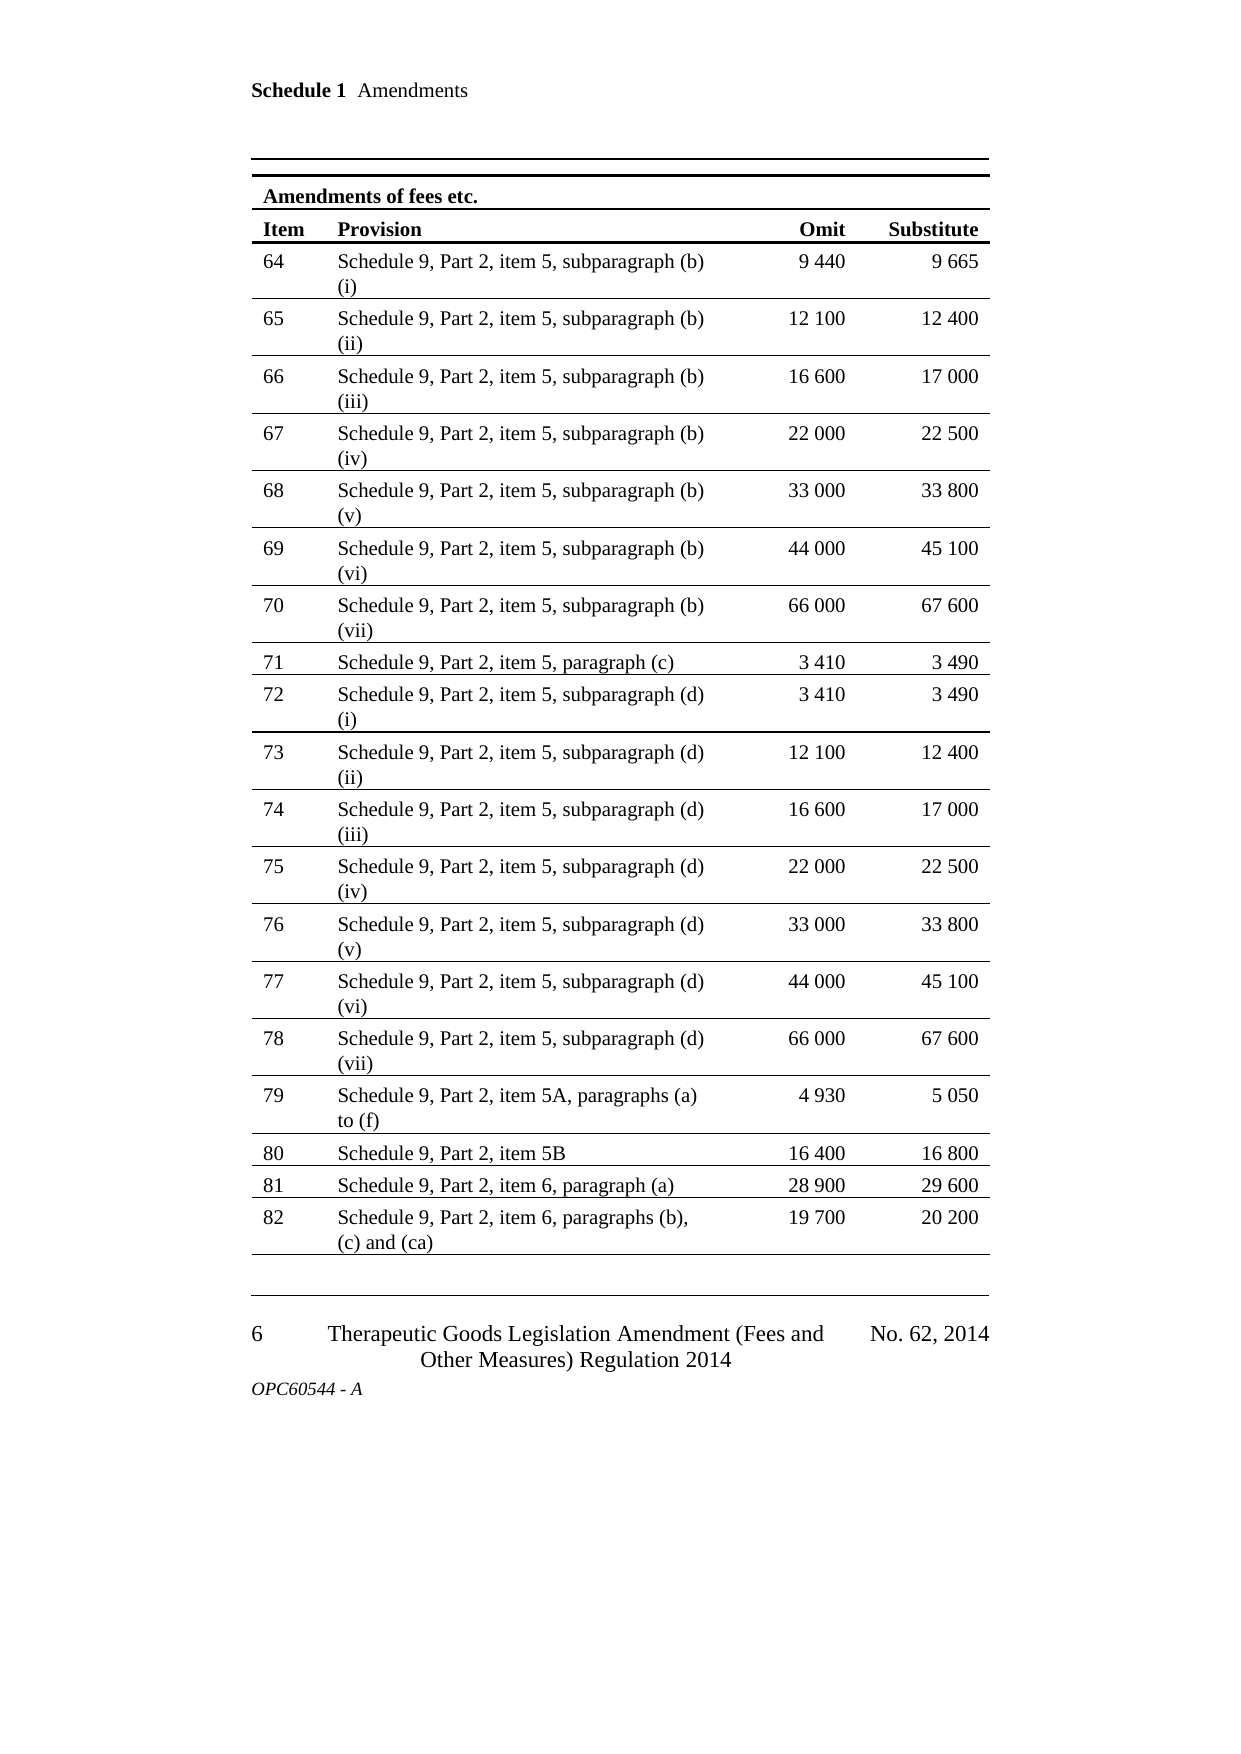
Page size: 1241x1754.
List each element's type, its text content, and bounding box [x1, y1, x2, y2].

table_cell 66 [252, 356, 326, 413]
table_cell 22 500 [856, 847, 990, 903]
table_cell Omit [724, 210, 856, 241]
table_cell Schedule 9, Part 2, item 5, subparagraph (d)(v) [326, 904, 723, 961]
table_cell 16 600 [724, 356, 856, 413]
table_cell Schedule 9, Part 2, item 5, subparagraph (d)(ii) [326, 733, 723, 789]
table_cell 76 [252, 904, 326, 961]
table_cell 12 400 [856, 299, 990, 355]
table_cell 9 440 [724, 244, 856, 298]
table_cell 16 800 [856, 1134, 990, 1165]
table_cell 78 [252, 1019, 326, 1075]
table_cell 29 600 [856, 1166, 990, 1197]
table_cell 17 000 [856, 356, 990, 413]
table_cell 77 [252, 962, 326, 1018]
table_cell 67 600 [856, 1019, 990, 1075]
table_cell 81 [252, 1166, 326, 1197]
table_cell 79 [252, 1076, 326, 1132]
table_cell 45 100 [856, 528, 990, 584]
table_cell 22 000 [724, 847, 856, 903]
table_cell 3 490 [856, 675, 990, 731]
table_cell Schedule 9, Part 2, item 5, subparagraph (d)(vii) [326, 1019, 723, 1075]
table_cell 3 490 [856, 643, 990, 674]
table_cell 12 400 [856, 733, 990, 789]
table_cell 33 800 [856, 904, 990, 961]
table_cell 44 000 [724, 528, 856, 584]
table_cell Schedule 9, Part 2, item 5, subparagraph (b)(i) [326, 244, 723, 298]
table_cell 22 500 [856, 414, 990, 470]
table_cell 9 665 [856, 244, 990, 298]
table_cell Schedule 9, Part 2, item 5, subparagraph (b)(vi) [326, 528, 723, 584]
table_cell 17 000 [856, 790, 990, 846]
table_cell Schedule 9, Part 2, item 5, subparagraph (d)(iii) [326, 790, 723, 846]
table_cell Substitute [856, 210, 990, 241]
table_cell 28 900 [724, 1166, 856, 1197]
table_cell 33 800 [856, 471, 990, 527]
table_cell 67 600 [856, 586, 990, 642]
table_cell Schedule 9, Part 2, item 6, paragraphs (b), (c) and (ca) [326, 1198, 723, 1254]
table_cell 33 000 [724, 471, 856, 527]
table_cell Schedule 9, Part 2, item 5, paragraph (c) [326, 643, 723, 674]
table_cell 75 [252, 847, 326, 903]
table_cell 16 600 [724, 790, 856, 846]
table_header Amendments of fees etc. [252, 177, 990, 208]
table_cell Schedule 9, Part 2, item 5, subparagraph (d)(iv) [326, 847, 723, 903]
table_cell 69 [252, 528, 326, 584]
table_cell 4 930 [724, 1076, 856, 1132]
table_cell 70 [252, 586, 326, 642]
table_cell Item [252, 210, 326, 241]
table_cell Schedule 9, Part 2, item 5, subparagraph (b)(vii) [326, 586, 723, 642]
table_cell Schedule 9, Part 2, item 6, paragraph (a) [326, 1166, 723, 1197]
table_cell Schedule 9, Part 2, item 5B [326, 1134, 723, 1165]
table_cell 67 [252, 414, 326, 470]
table_cell Schedule 9, Part 2, item 5A, paragraphs (a) to (f) [326, 1076, 723, 1132]
table_cell 16 400 [724, 1134, 856, 1165]
table_cell 3 410 [724, 675, 856, 731]
table_cell Schedule 9, Part 2, item 5, subparagraph (b)(v) [326, 471, 723, 527]
table_cell 65 [252, 299, 326, 355]
table_cell 66 000 [724, 1019, 856, 1075]
table_cell Schedule 9, Part 2, item 5, subparagraph (b)(iii) [326, 356, 723, 413]
table_cell 12 100 [724, 299, 856, 355]
table_cell 64 [252, 244, 326, 298]
table_cell 80 [252, 1134, 326, 1165]
table_cell 45 100 [856, 962, 990, 1018]
table_cell 68 [252, 471, 326, 527]
table_cell 22 000 [724, 414, 856, 470]
table_cell 5 050 [856, 1076, 990, 1132]
table_cell 20 200 [856, 1198, 990, 1254]
table_cell 66 000 [724, 586, 856, 642]
table_cell 72 [252, 675, 326, 731]
table_cell 82 [252, 1198, 326, 1254]
table_cell 74 [252, 790, 326, 846]
table_cell Schedule 9, Part 2, item 5, subparagraph (b)(ii) [326, 299, 723, 355]
table_cell Schedule 9, Part 2, item 5, subparagraph (d)(i) [326, 675, 723, 731]
table_cell 73 [252, 733, 326, 789]
table_cell Schedule 9, Part 2, item 5, subparagraph (b)(iv) [326, 414, 723, 470]
table_cell 44 000 [724, 962, 856, 1018]
table_cell 19 700 [724, 1198, 856, 1254]
table_cell 33 000 [724, 904, 856, 961]
table_cell Provision [326, 210, 723, 241]
table_cell 71 [252, 643, 326, 674]
table_cell 12 100 [724, 733, 856, 789]
table_cell Schedule 9, Part 2, item 5, subparagraph (d)(vi) [326, 962, 723, 1018]
table_cell 3 410 [724, 643, 856, 674]
